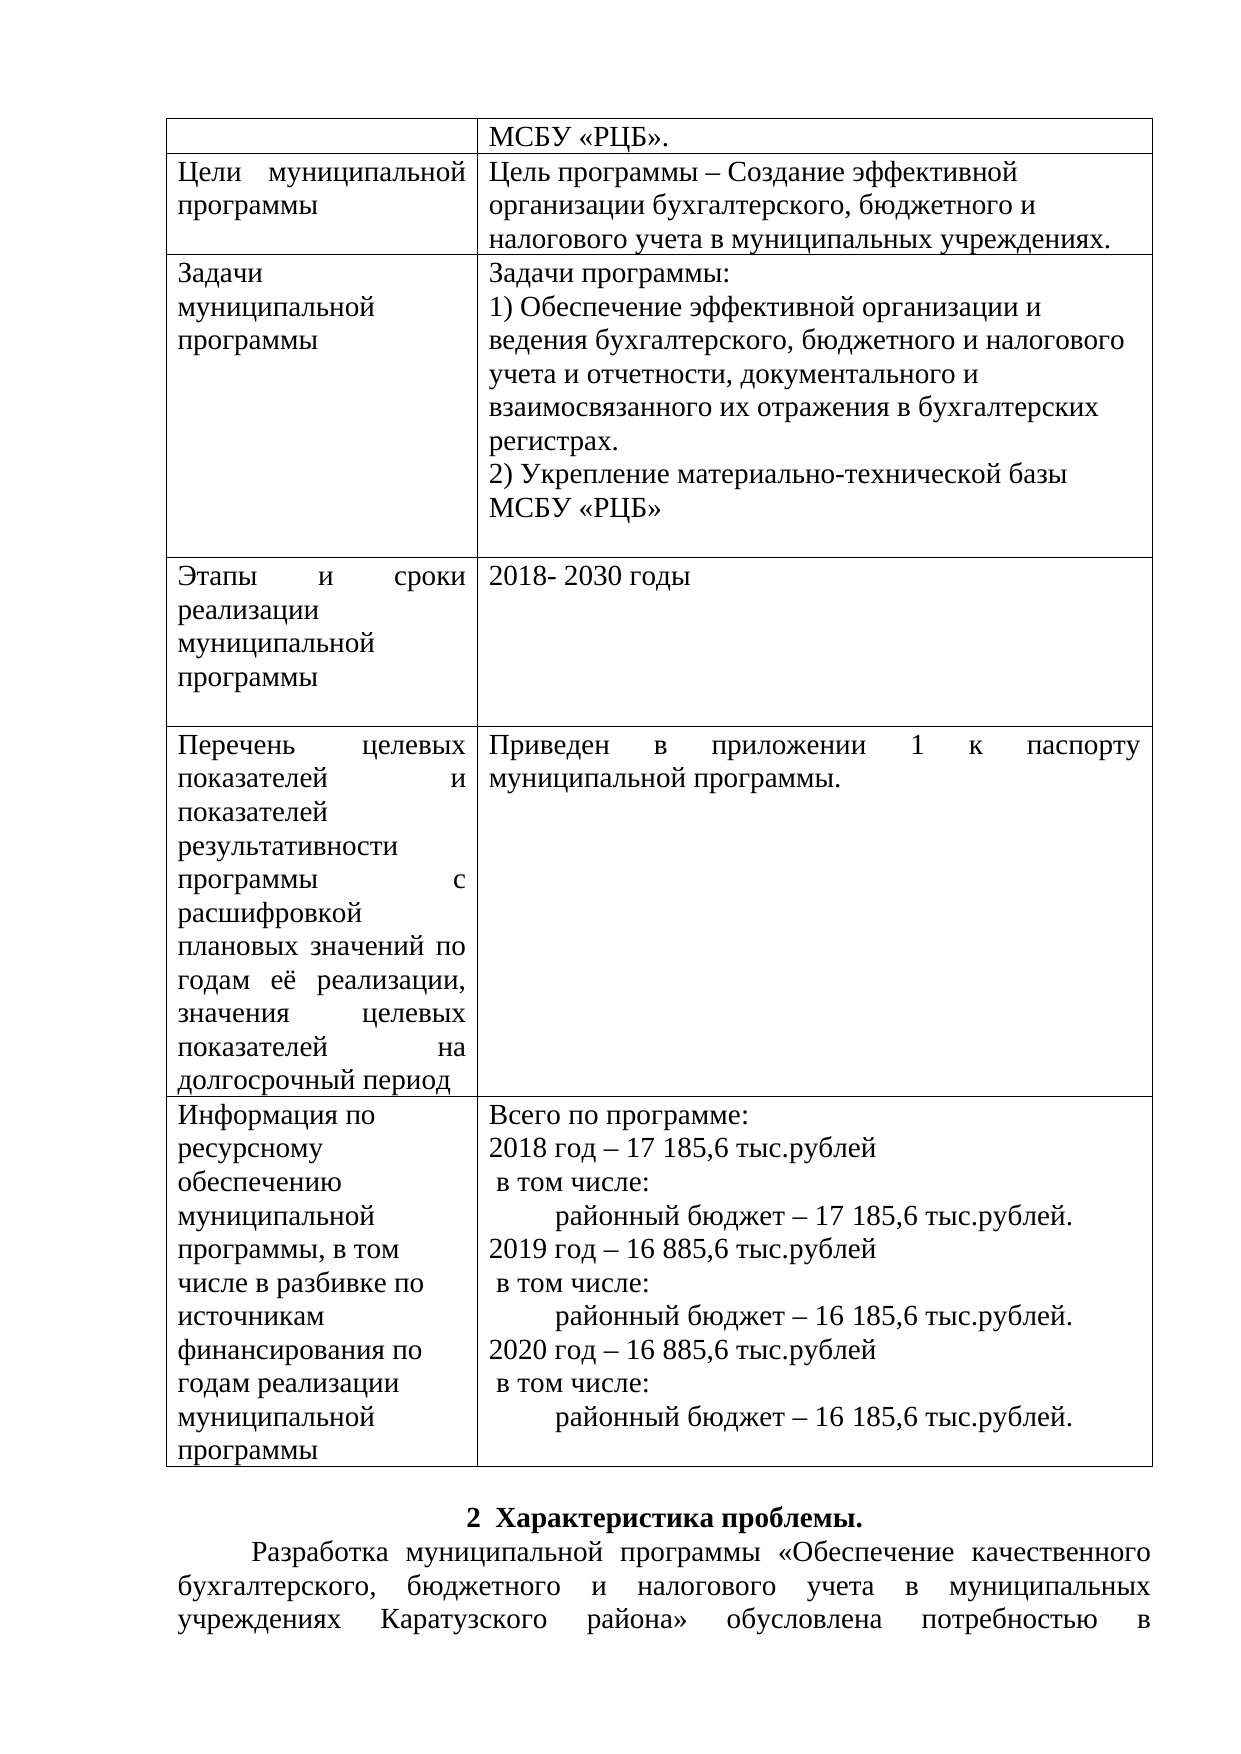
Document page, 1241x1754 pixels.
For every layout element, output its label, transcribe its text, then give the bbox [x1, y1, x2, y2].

table_cell Цель программы – Создание эффективной организации бухгалтерского, бюджетного и налогового учета в муниципальных учреждениях. [478, 154, 1152, 254]
table_cell 2018- 2030 годы [478, 558, 1152, 726]
table_cell Перечень целевых показателей и показателей результативности программы с расшифровкой плановых значений по годам её реализации, значения целевых показателей на долгосрочный период [167, 727, 477, 1096]
table_cell Этапы и сроки реализации муниципальной программы [167, 558, 477, 726]
table_cell Информация по ресурсному обеспечению муниципальной программы, в том числе в разбивке по источникам финансирования по годам реализации муниципальной программы [167, 1097, 477, 1466]
table_cell Цели муниципальной программы [167, 154, 477, 254]
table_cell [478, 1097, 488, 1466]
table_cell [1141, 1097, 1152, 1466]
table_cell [167, 119, 477, 153]
table_cell Задачи программы: 1) Обеспечение эффективной организации и ведения бухгалтерского, бюджетного и налогового учета и отчетности, документального и взаимосвязанного их отражения в бухгалтерских регистрах. 2) Укрепление материально-технической базы МСБУ «РЦБ» [478, 255, 1152, 557]
table_cell Приведен в приложении 1 к паспорту муниципальной программы. [478, 727, 1152, 1096]
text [177, 1534, 1152, 1635]
text 2 Характеристика проблемы. [177, 1501, 1152, 1534]
table_cell Задачи муниципальной программы [167, 255, 477, 557]
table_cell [478, 119, 1152, 153]
